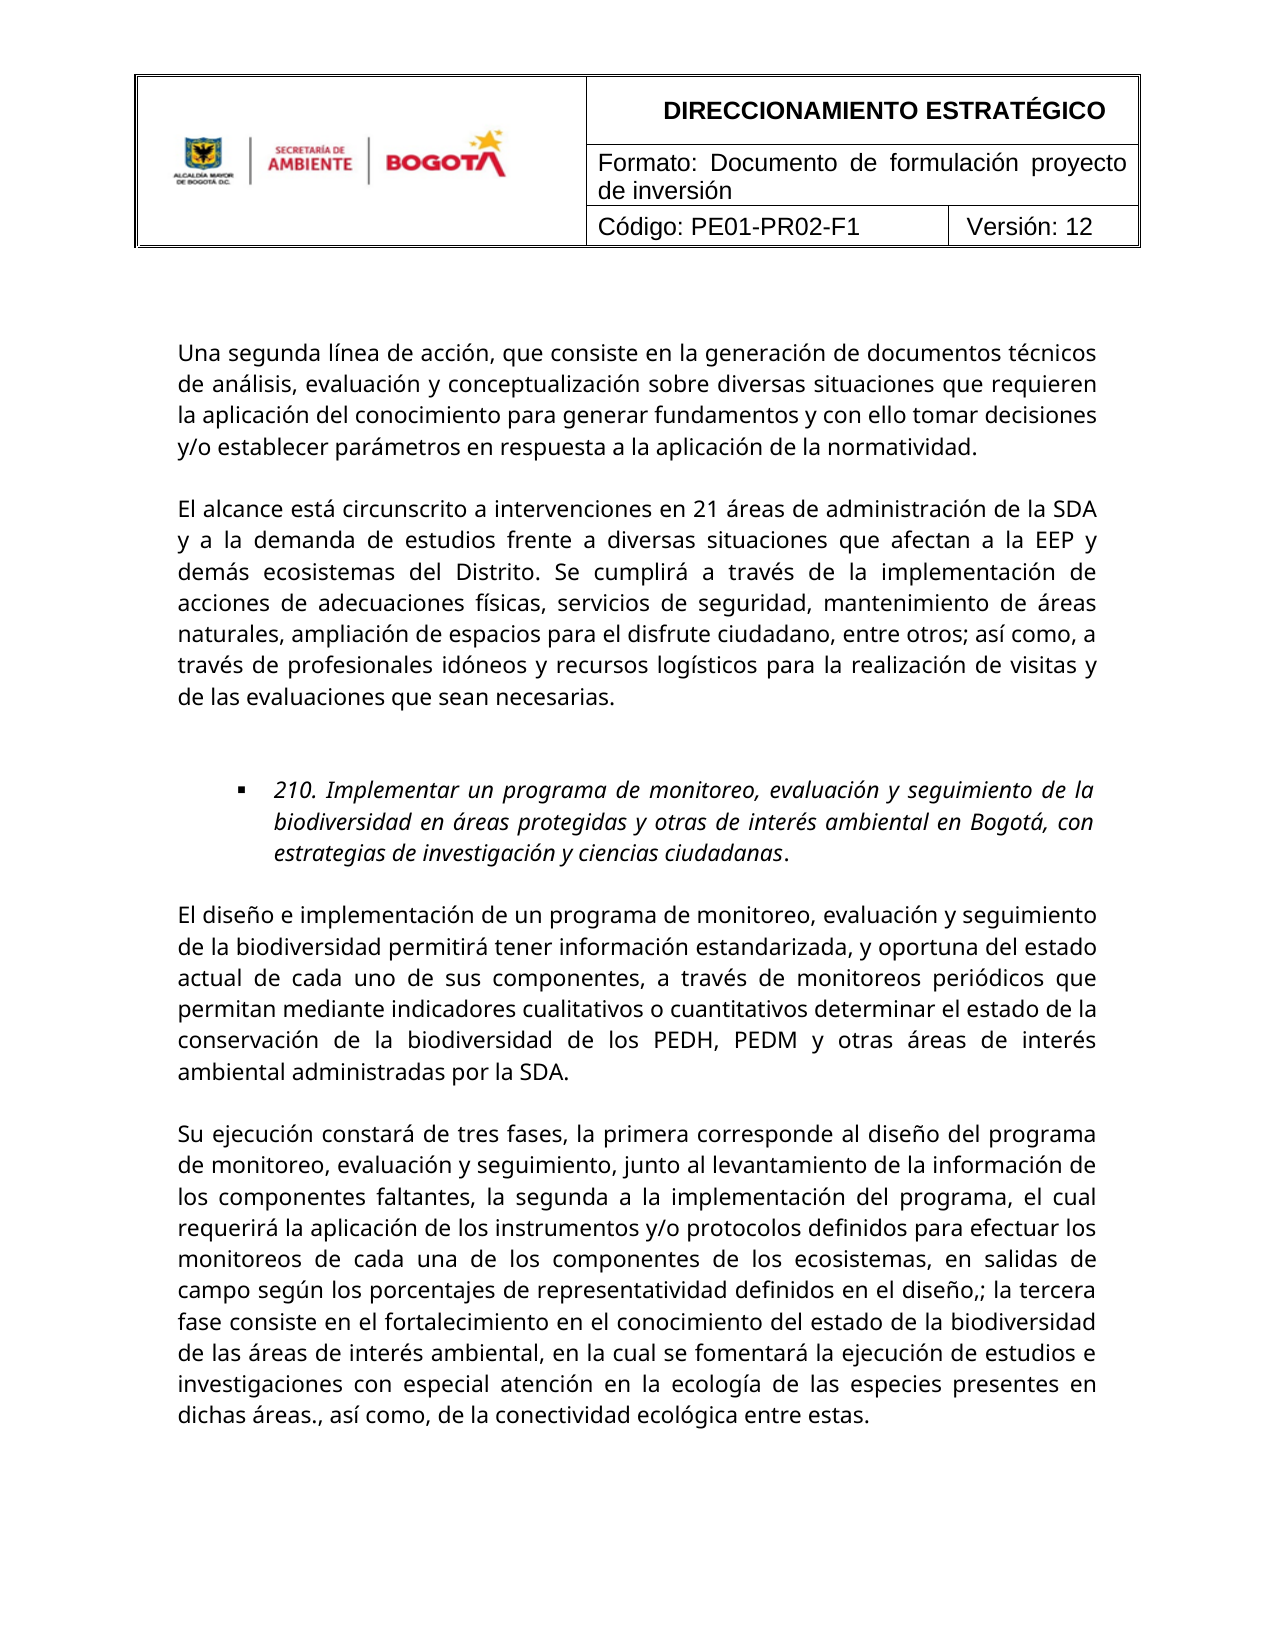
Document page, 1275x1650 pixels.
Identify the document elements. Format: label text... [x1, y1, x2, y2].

text Su ejecución constará de tres fases, la primera corresponde al diseño del programa de monitoreo, evaluación y seguimiento, junto al levantamiento de la información de los componentes faltantes, la segunda a la implementación del programa, el cual requerirá la aplicación de los instrumentos y/o protocolos definidos para efectuar los monitoreos de cada una de los componentes de los ecosistemas, en salidas de campo según los porcentajes de representatividad definidos en el diseño,; la tercera fase consiste en el fortalecimiento en el conocimiento del estado de la biodiversidad de las áreas de interés ambiental, en la cual se fomentará la ejecución de estudios e investigaciones con especial atención en la ecología de las especies presentes en dichas áreas., así como, de la conectividad ecológica entre estas. [177, 1118, 1098, 1431]
text El diseño e implementación de un programa de monitoreo, evaluación y seguimiento de la biodiversidad permitirá tener información estandarizada, y oportuna del estado actual de cada uno de sus componentes, a través de monitoreos periódicos que permitan mediante indicadores cualitativos o cuantitativos determinar el estado de la conservación de la biodiversidad de los PEDH, PEDM y otras áreas de interés ambiental administradas por la SDA. [177, 899, 1098, 1087]
list 210. Implementar un programa de monitoreo, evaluación y seguimiento de la biodiversidad en áreas protegidas y otras de interés ambiental en Bogotá, con estrategias de investigación y ciencias ciudadanas. [236, 774, 1098, 868]
picture [147, 103, 538, 219]
text Una segunda línea de acción, que consiste en la generación de documentos técnicos de análisis, evaluación y conceptualización sobre diversas situaciones que requieren la aplicación del conocimiento para generar fundamentos y con ello tomar decisiones y/o establecer parámetros en respuesta a la aplicación de la normatividad. [177, 337, 1098, 462]
text El alcance está circunscrito a intervenciones en 21 áreas de administración de la SDA y a la demanda de estudios frente a diversas situaciones que afectan a la EEP y demás ecosistemas del Distrito. Se cumplirá a través de la implementación de acciones de adecuaciones físicas, servicios de seguridad, mantenimiento de áreas naturales, ampliación de espacios para el disfrute ciudadano, entre otros; así como, a través de profesionales idóneos y recursos logísticos para la realización de visitas y de las evaluaciones que sean necesarias. [177, 493, 1098, 712]
